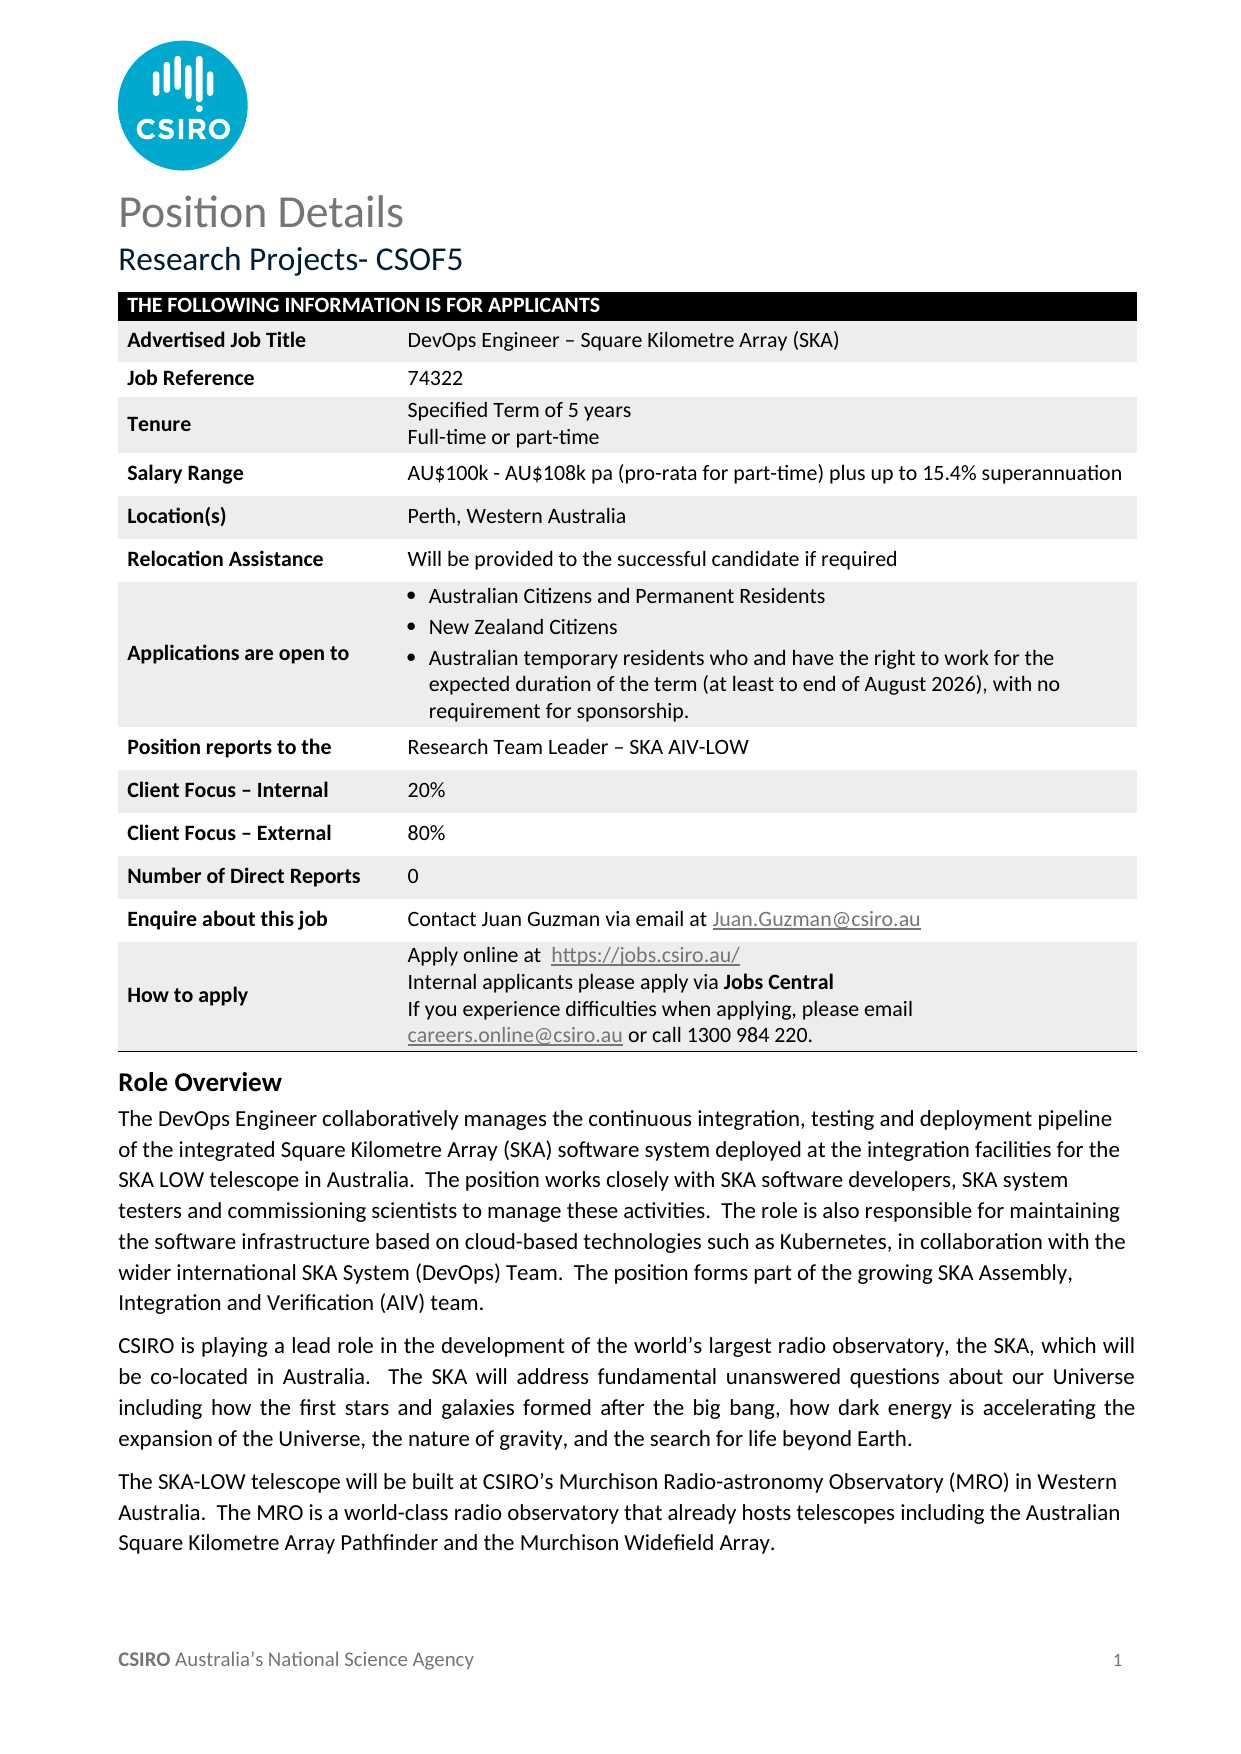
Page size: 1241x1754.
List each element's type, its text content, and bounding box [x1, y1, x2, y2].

table_cell 0 [399, 856, 1137, 899]
table_cell Number of Direct Reports [118, 856, 399, 899]
text CSIRO is playing a lead role in the development of the world’s largest radio observatory, the SKA, which will be co-located in Australia. The SKA will address fundamental unanswered questions about our Universe including how the first stars and galaxies formed after the big bang, how dark energy is accelerating the expansion of the Universe, the nature of gravity, and the search for life beyond Earth. [118, 1332, 1137, 1452]
table_cell Apply online at https://jobs.csiro.au/ Internal applicants please apply via Jobs Central If you experience difficulties when applying, please email careers.online@csiro.au or call 1300 984 220. [399, 942, 1137, 1051]
table_cell 20% [399, 770, 1137, 813]
text The DevOps Engineer collaboratively manages the continuous integration, testing and deployment pipeline of the integrated Square Kilometre Array (SKA) software system deployed at the integration facilities for the SKA LOW telescope in Australia. The position works closely with SKA software developers, SKA system testers and commissioning scientists to manage these activities. The role is also responsible for maintaining the software infrastructure based on cloud-based technologies such as Kubernetes, in collaboration with the wider international SKA System (DevOps) Team. The position forms part of the growing SKA Assembly, Integration and Verification (AIV) team. [118, 1104, 1137, 1316]
table_cell Perth, Western Australia [399, 496, 1137, 539]
table_cell AU$100k - AU$108k pa (pro-rata for part-time) plus up to 15.4% superannuation [399, 453, 1137, 496]
table_cell 74322 [399, 362, 1137, 397]
table_cell Will be provided to the successful candidate if required [399, 539, 1137, 582]
table_cell Job Reference [118, 362, 399, 397]
text The SKA-LOW telescope will be built at CSIRO’s Murchison Radio-astronomy Observatory (MRO) in Western Australia. The MRO is a world-class radio observatory that already hosts telescopes including the Australian Square Kilometre Array Pathfinder and the Murchison Widefield Array. [118, 1467, 1137, 1557]
table_cell Research Team Leader – SKA AIV-LOW [399, 727, 1137, 769]
table_cell Client Focus – External [118, 813, 399, 856]
table_cell Tenure [118, 397, 399, 453]
table_cell Position reports to the [118, 727, 399, 769]
table_cell DevOps Engineer – Square Kilometre Array (SKA) [399, 321, 1137, 362]
table_cell Specified Term of 5 years Full-time or part-time [399, 397, 1137, 453]
table_header The following information is for applicants [118, 292, 1137, 321]
table_cell How to apply [118, 942, 399, 1051]
table_cell Contact Juan Guzman via email at Juan.Guzman@csiro.au [399, 899, 1137, 942]
table_cell Enquire about this job [118, 899, 399, 942]
table_cell Applications are open to [118, 582, 399, 727]
table_cell Advertised Job Title [118, 321, 399, 362]
table_cell Salary Range [118, 453, 399, 496]
table_cell Relocation Assistance [118, 539, 399, 582]
table_cell Client Focus – Internal [118, 770, 399, 813]
table_cell 80% [399, 813, 1137, 856]
subtitle Role Overview [118, 1065, 1137, 1098]
table_cell Australian Citizens and Permanent Residents New Zealand Citizens Australian temporary residents who and have the right to work for the expected duration of the term (at least to end of August 2026), with no requirement for sponsorship. [399, 582, 1137, 727]
table_cell Location(s) [118, 496, 399, 539]
